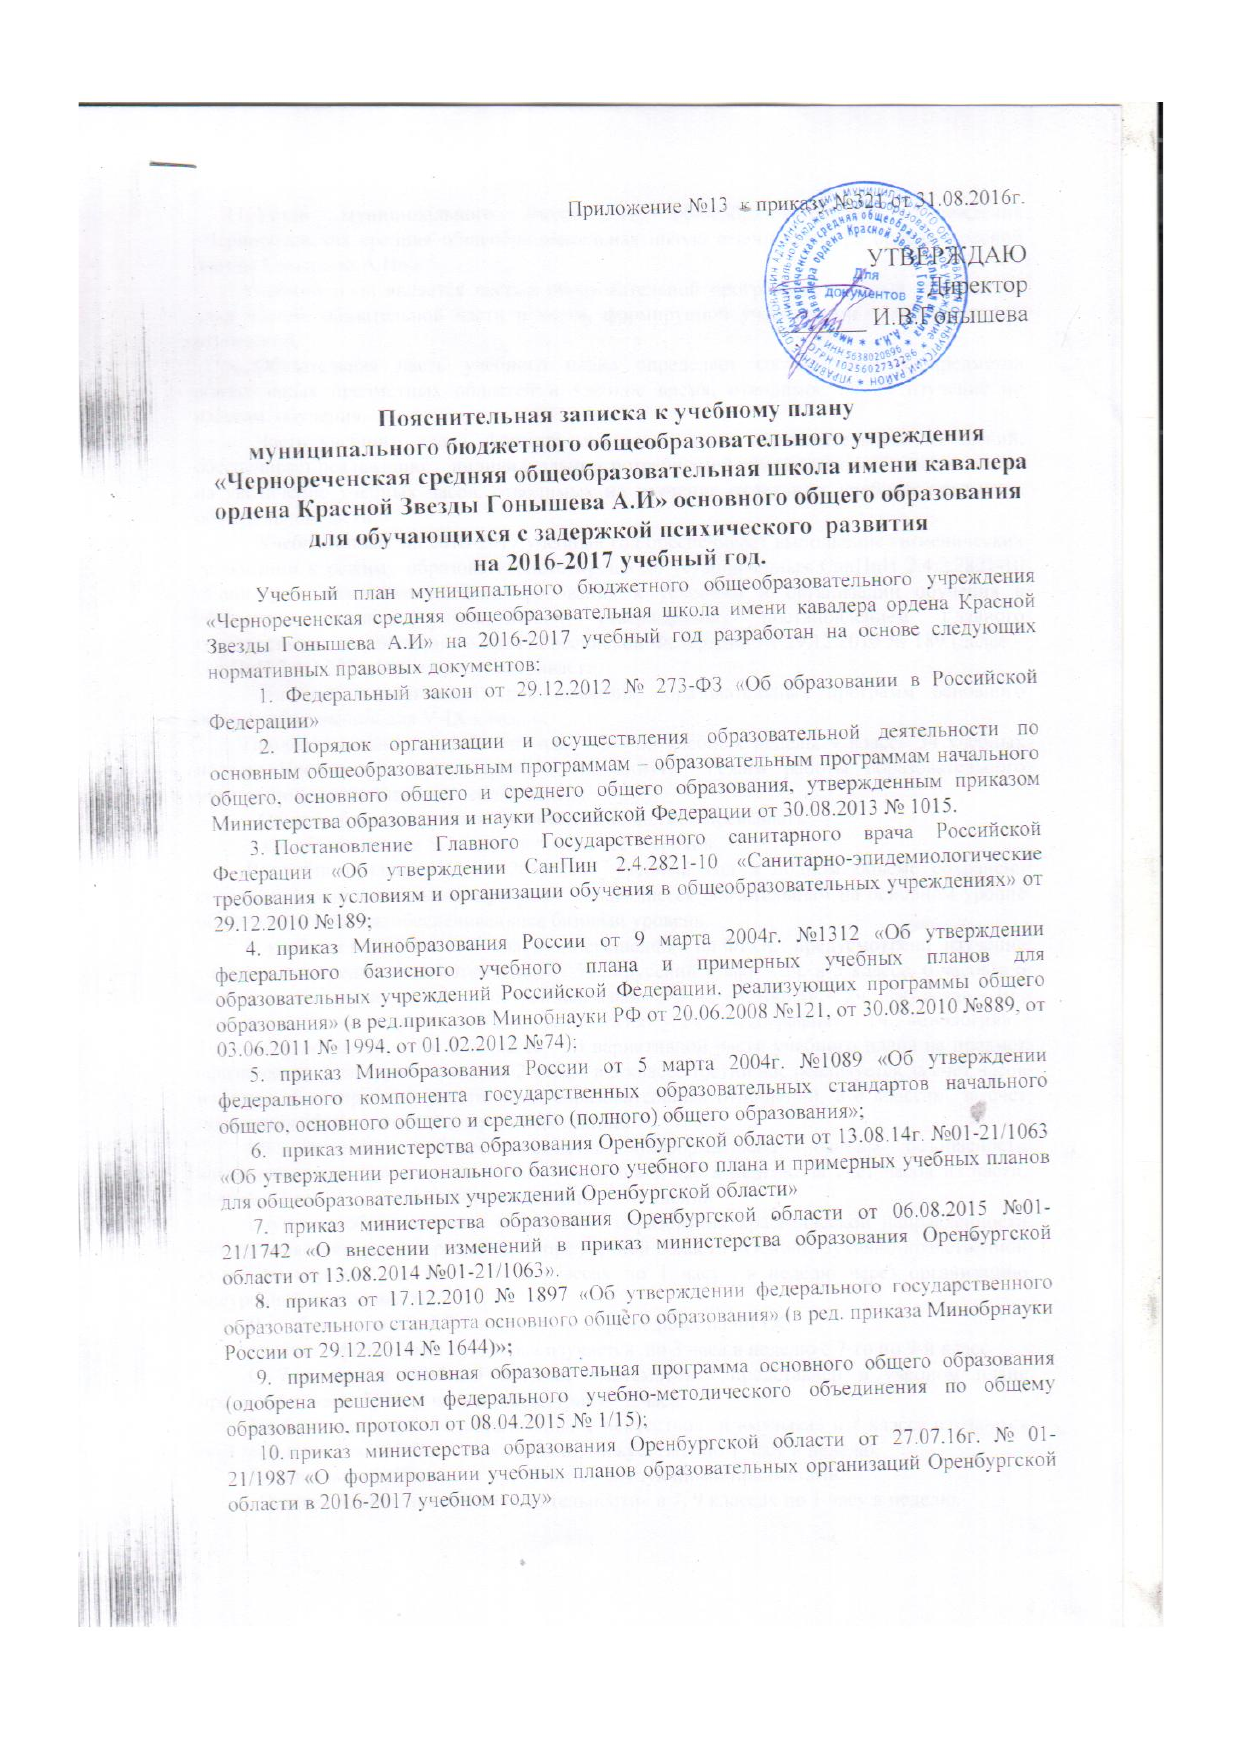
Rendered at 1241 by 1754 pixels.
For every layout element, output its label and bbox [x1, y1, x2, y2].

picture [78, 94, 1163, 1628]
